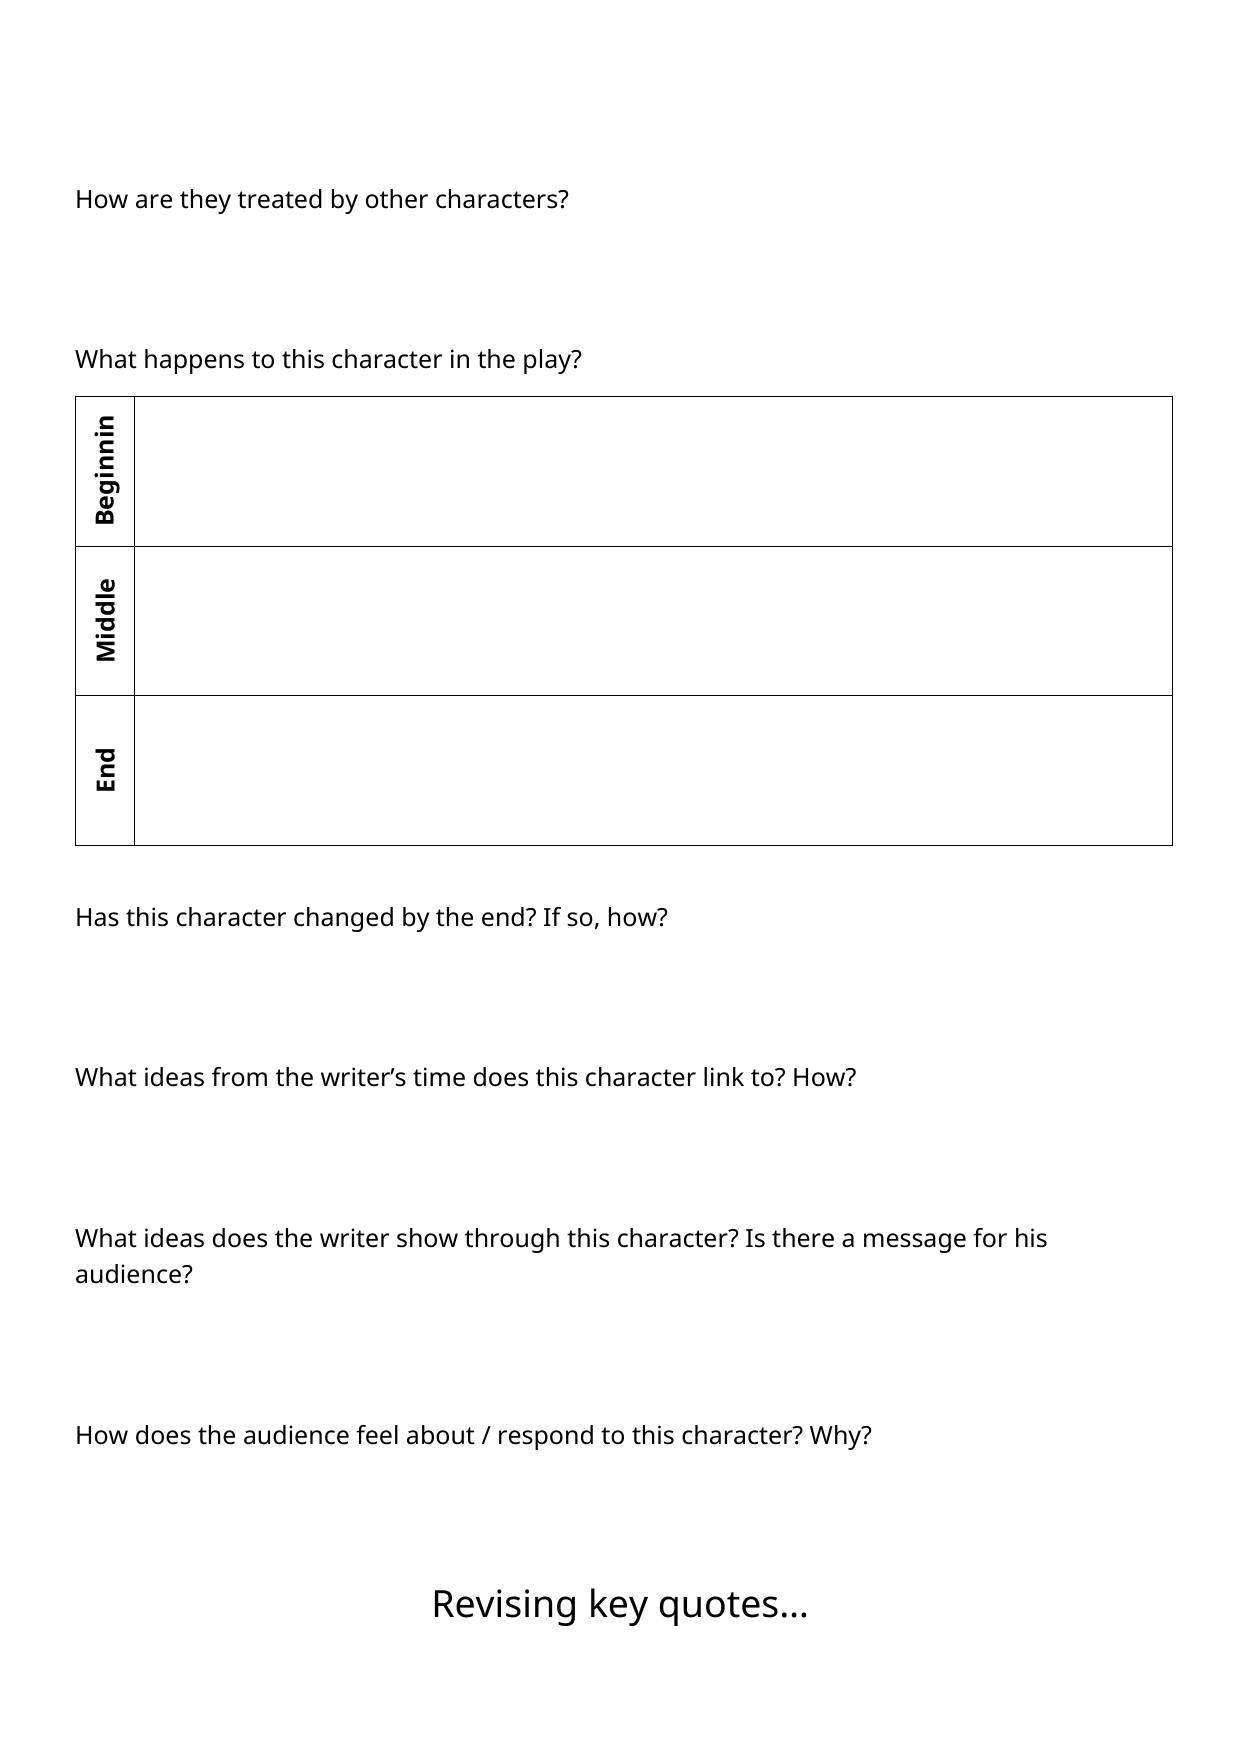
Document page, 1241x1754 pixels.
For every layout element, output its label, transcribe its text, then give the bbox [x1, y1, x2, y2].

text Has this character changed by the end? If so, how? [75, 900, 1165, 934]
text What happens to this character in the play? [75, 342, 1165, 376]
table_cell Middle [76, 547, 134, 695]
table_header Beginning [76, 397, 134, 546]
text How does the audience feel about / respond to this character? Why? [75, 1417, 1165, 1452]
text What ideas does the writer show through this character? Is there a message for his audience? [75, 1220, 1165, 1291]
table_cell [135, 547, 1172, 695]
table_header [135, 397, 1172, 546]
table_cell [135, 696, 1172, 845]
text How are they treated by other characters? [75, 182, 1165, 216]
text Revising key quotes… [75, 1578, 1165, 1629]
text What ideas from the writer’s time does this character link to? How? [75, 1060, 1165, 1094]
table_cell End [76, 696, 134, 845]
